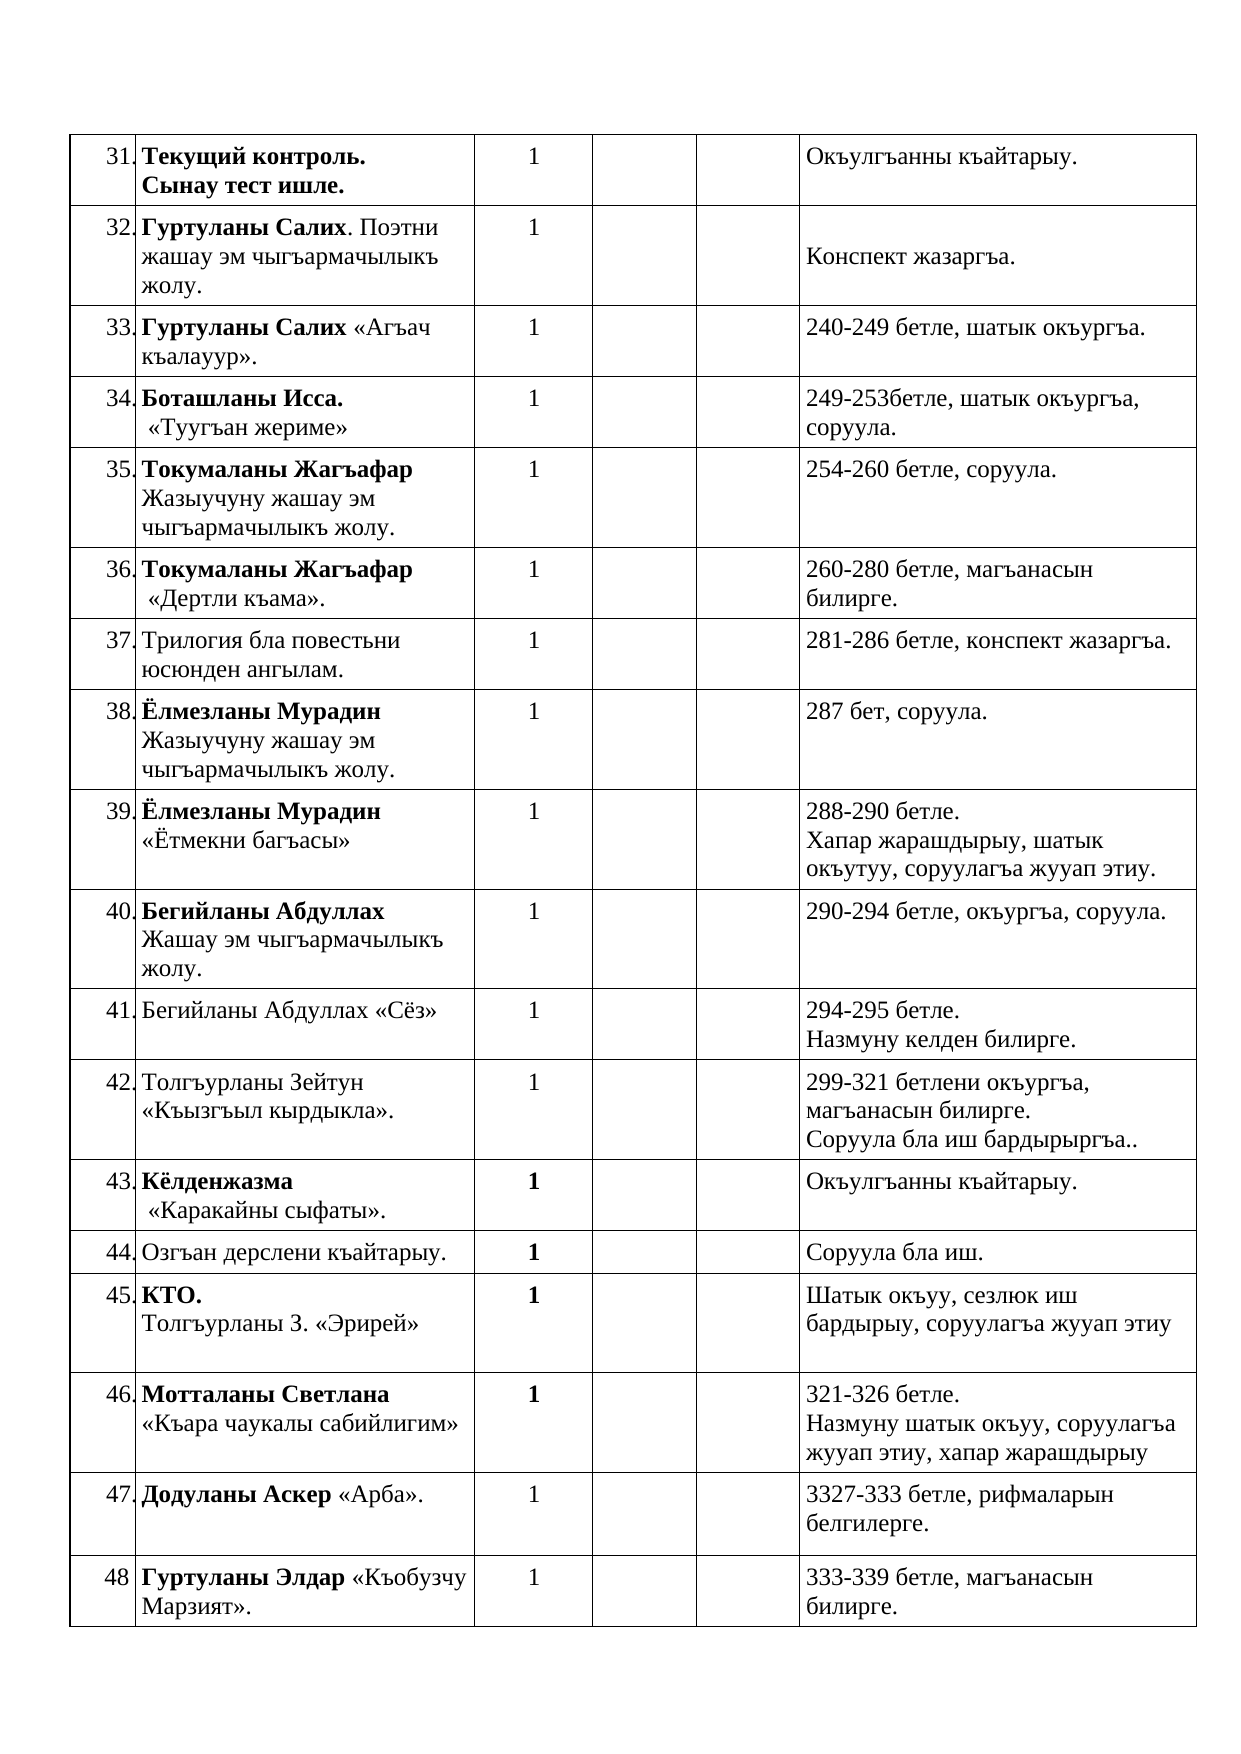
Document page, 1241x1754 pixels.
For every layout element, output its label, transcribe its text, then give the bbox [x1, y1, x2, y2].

table_cell 1 [475, 1160, 592, 1230]
table_cell [697, 619, 799, 689]
table_cell 1 [475, 989, 592, 1059]
table_cell [593, 1473, 696, 1555]
table_cell [71, 135, 135, 205]
table_cell Додуланы Аскер «Арба». [136, 1473, 474, 1555]
table_cell [697, 306, 799, 376]
table_cell [71, 989, 135, 1059]
table_cell [697, 690, 799, 789]
table_cell [697, 989, 799, 1059]
table_cell 1 [475, 1473, 592, 1555]
table_cell Боташланы Исса. «Туугъан жериме» [136, 377, 474, 447]
table_cell 260-280 бетле, магъанасын билирге. [800, 548, 1196, 618]
table_cell [593, 1231, 696, 1272]
table_cell 1 [475, 206, 592, 305]
table_cell 1 [475, 790, 592, 888]
table_cell [71, 1373, 135, 1472]
table_cell [697, 1373, 799, 1472]
table_cell [593, 306, 696, 376]
table_cell 249-253бетле, шатык окъургъа, соруула. [800, 377, 1196, 447]
table_cell [593, 1556, 696, 1626]
table_cell Бегийланы Абдуллах «Сёз» [136, 989, 474, 1059]
table_cell Мотталаны Светлана «Къара чаукалы сабийлигим» [136, 1373, 474, 1472]
table_cell 1 [475, 448, 592, 547]
table_cell 288-290 бетле. Хапар жарашдырыу, шатык окъутуу, соруулагъа жууап этиу. [800, 790, 1196, 888]
table_cell 321-326 бетле. Назмуну шатык окъуу, соруулагъа жууап этиу, хапар жарашдырыу [800, 1373, 1196, 1472]
table_cell 1 [475, 619, 592, 689]
table_cell [593, 1274, 696, 1372]
table_cell Ёлмезланы Мурадин «Ётмекни багъасы» [136, 790, 474, 888]
table_cell [593, 619, 696, 689]
table_cell [71, 1274, 135, 1372]
table_cell [697, 1060, 799, 1159]
table_cell Озгъан дерслени къайтарыу. [136, 1231, 474, 1272]
table_cell [697, 790, 799, 888]
table_cell Трилогия бла повестьни юсюнден ангылам. [136, 619, 474, 689]
table_cell [71, 206, 135, 305]
table_cell Конспект жазаргъа. [800, 206, 1196, 305]
table_cell [71, 790, 135, 888]
table_cell 1 [475, 1556, 592, 1626]
table_cell Кёлденжазма «Каракайны сыфаты». [136, 1160, 474, 1230]
table_cell Гуртуланы Элдар «Къобузчу Марзият». [136, 1556, 474, 1626]
table_cell [593, 690, 696, 789]
table_cell [697, 1473, 799, 1555]
table_cell 333-339 бетле, магъанасын билирге. [800, 1556, 1196, 1626]
table_cell Бегийланы Абдуллах Жашау эм чыгъармачылыкъ жолу. [136, 890, 474, 988]
table_cell [697, 1274, 799, 1372]
table_cell 1 [475, 377, 592, 447]
table_cell [593, 1160, 696, 1230]
table_cell [71, 377, 135, 447]
table_cell [697, 548, 799, 618]
table_cell [593, 377, 696, 447]
table_cell [71, 890, 135, 988]
table_cell Толгъурланы Зейтун «Къызгъыл кырдыкла». [136, 1060, 474, 1159]
table_cell [697, 206, 799, 305]
table_cell [593, 1373, 696, 1472]
table_cell 1 [475, 890, 592, 988]
table_cell 1 [475, 690, 592, 789]
table_cell Окъулгъанны къайтарыу. [800, 135, 1196, 205]
table_cell КТО. Толгъурланы З. «Эрирей» [136, 1274, 474, 1372]
table_cell Гуртуланы Салих. Поэтни жашау эм чыгъармачылыкъ жолу. [136, 206, 474, 305]
table_cell 48 [71, 1556, 135, 1626]
table_cell 1 [475, 1060, 592, 1159]
table_cell 254-260 бетле, соруула. [800, 448, 1196, 547]
table_cell [593, 1060, 696, 1159]
table_cell 281-286 бетле, конспект жазаргъа. [800, 619, 1196, 689]
table_cell [697, 1556, 799, 1626]
table_cell [593, 790, 696, 888]
table_cell 299-321 бетлени окъургъа, магъанасын билирге. Соруула бла иш бардырыргъа.. [800, 1060, 1196, 1159]
table_cell [71, 548, 135, 618]
table_cell [697, 890, 799, 988]
table_cell [697, 1231, 799, 1272]
table_cell Ёлмезланы Мурадин Жазыучуну жашау эм чыгъармачылыкъ жолу. [136, 690, 474, 789]
table_cell [71, 1473, 135, 1555]
table_cell [71, 1160, 135, 1230]
table_cell 287 бет, соруула. [800, 690, 1196, 789]
table_cell Гуртуланы Салих «Агъач къалауур». [136, 306, 474, 376]
table_cell [593, 890, 696, 988]
table_cell [697, 135, 799, 205]
table_cell Текущий контроль. Сынау тест ишле. [136, 135, 474, 205]
table_cell [697, 1160, 799, 1230]
table_cell 1 [475, 1231, 592, 1272]
table_cell [71, 1231, 135, 1272]
table_cell 1 [475, 548, 592, 618]
table_cell 1 [475, 306, 592, 376]
table_cell [71, 1060, 135, 1159]
table_cell [71, 619, 135, 689]
table_cell [71, 690, 135, 789]
table_cell [697, 377, 799, 447]
table_cell Окъулгъанны къайтарыу. [800, 1160, 1196, 1230]
table_cell 1 [475, 135, 592, 205]
table_cell 3327-333 бетле, рифмаларын белгилерге. [800, 1473, 1196, 1555]
table_cell Токумаланы Жагъафар «Дертли къама». [136, 548, 474, 618]
table_cell 1 [475, 1274, 592, 1372]
table_cell [593, 135, 696, 205]
table_cell [593, 548, 696, 618]
table_cell 1 [475, 1373, 592, 1472]
table_cell 240-249 бетле, шатык окъургъа. [800, 306, 1196, 376]
table_cell [71, 306, 135, 376]
table_cell [593, 989, 696, 1059]
table_cell [593, 448, 696, 547]
table_cell 294-295 бетле. Назмуну келден билирге. [800, 989, 1196, 1059]
table_cell [697, 448, 799, 547]
table_cell [593, 206, 696, 305]
table_cell Соруула бла иш. [800, 1231, 1196, 1272]
table_cell [71, 448, 135, 547]
table_cell Шатык окъуу, сезлюк иш бардырыу, соруулагъа жууап этиу [800, 1274, 1196, 1372]
table_cell 290-294 бетле, окъургъа, соруула. [800, 890, 1196, 988]
table_cell Токумаланы Жагъафар Жазыучуну жашау эм чыгъармачылыкъ жолу. [136, 448, 474, 547]
